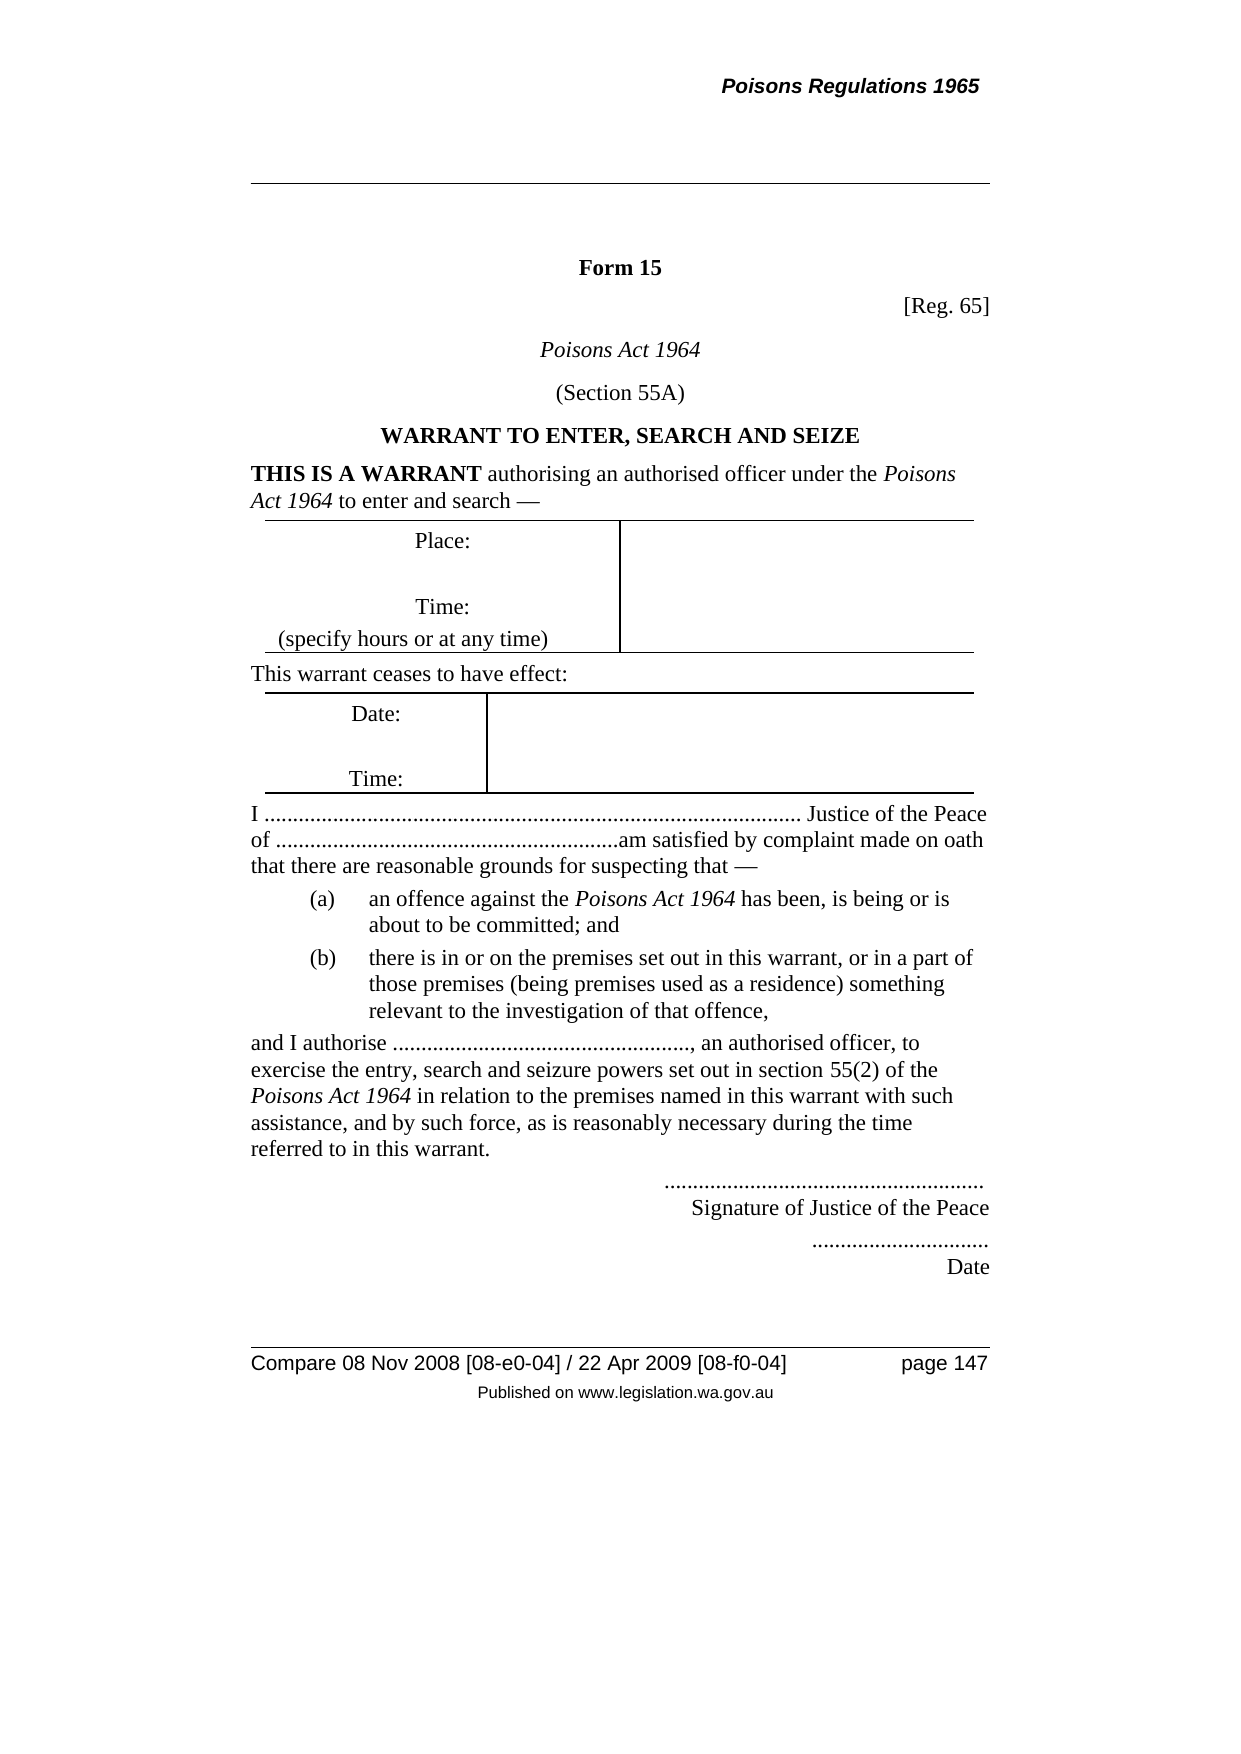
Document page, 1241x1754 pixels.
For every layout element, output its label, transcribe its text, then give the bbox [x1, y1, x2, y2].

subtitle Poisons Act 1964 [251, 336, 990, 362]
text I .............................................................................................. Justice of the Peace of ............................................................am satisfied by complaint made on oath that there are reasonable grounds for suspecting that — [251, 800, 990, 879]
subtitle WARRANT TO ENTER, SEARCH AND SEIZE [251, 422, 990, 448]
text Signature of Justice of the Peace [251, 1194, 990, 1220]
text (a) an offence against the Poisons Act 1964 has been, is being or is about to be committed; and [251, 885, 990, 938]
text (b) there is in or on the premises set out in this warrant, or in a part of those premises (being premises used as a residence) something relevant to the investigation of that offence, [251, 944, 990, 1023]
text This warrant ceases to have effect: [251, 660, 990, 686]
text THIS IS A WARRANT authorising an authorised officer under the Poisons Act 1964 to enter and search — [251, 461, 990, 513]
text and I authorise ...................................................., an authorised officer, to exercise the entry, search and seizure powers set out in section 55(2) of the Poisons Act 1964 in relation to the premises named in this warrant with such assistance, and by such force, as is reasonably necessary during the time referred to in this warrant. [251, 1029, 990, 1161]
table_header [488, 694, 974, 792]
text ............................... [251, 1226, 990, 1253]
text Date [251, 1253, 990, 1279]
subtitle (Section 55A) [251, 379, 990, 405]
table_header Place: Time: (specify hours or at any time) [265, 521, 619, 652]
text ........................................................ [251, 1167, 990, 1194]
table_header Date: Time: [265, 694, 486, 792]
text [Reg. 65] [251, 293, 990, 319]
text Form 15 [251, 254, 990, 280]
table_header [621, 521, 974, 652]
